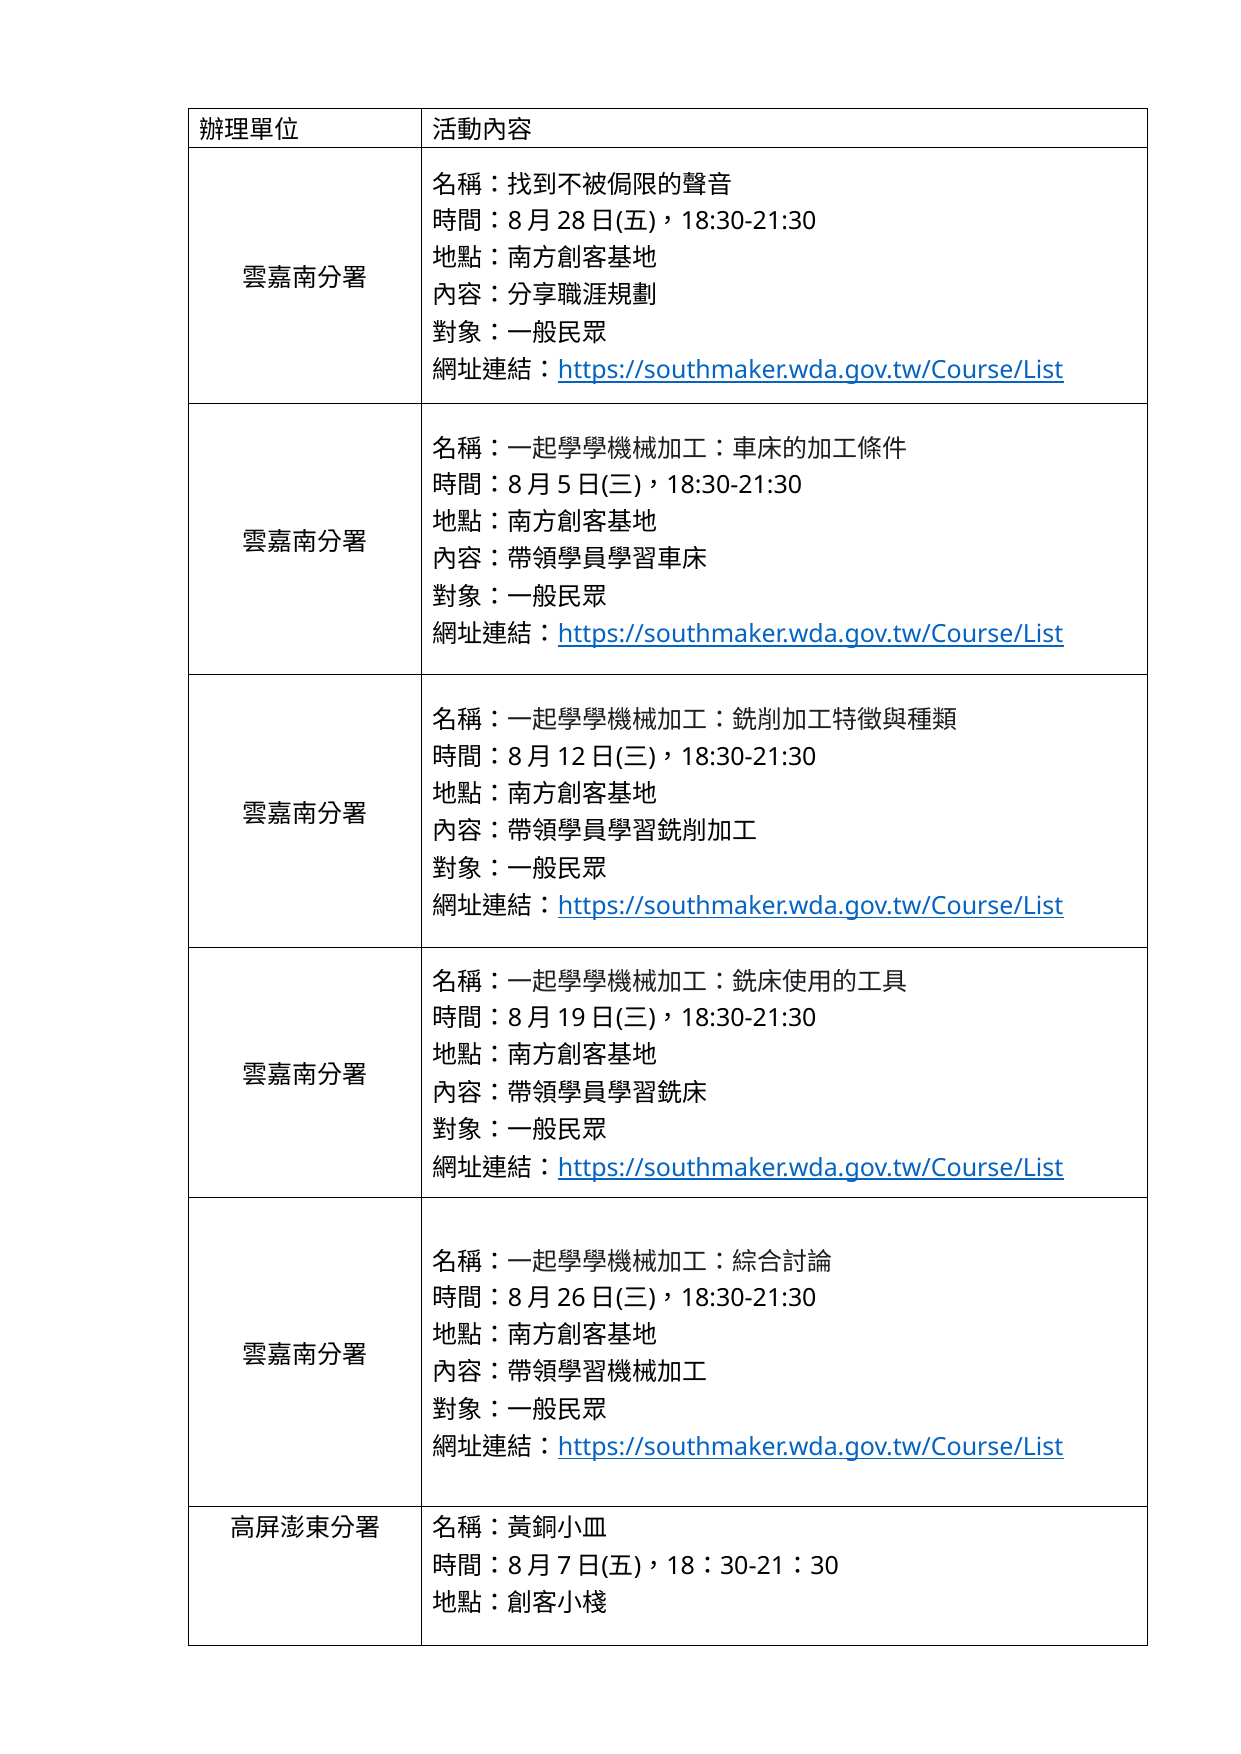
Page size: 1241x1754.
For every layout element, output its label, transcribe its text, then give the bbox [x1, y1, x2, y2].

table_cell 名稱：一起學學機械加工：銑床使用的工具 時間：8月19日(三)，18:30-21:30 地點：南方創客基地 內容：帶領學員學習銑床 對象：一般民眾 網址連結：https://southmaker.wda.gov.tw/Course/List [422, 948, 1147, 1197]
table_cell 雲嘉南分署 [189, 948, 421, 1197]
table_header 辦理單位 [189, 109, 421, 147]
table_cell 高屏澎東分署 [189, 1507, 421, 1645]
table_cell 雲嘉南分署 [189, 148, 421, 403]
table_cell 名稱：一起學學機械加工：銑削加工特徵與種類 時間：8月12日(三)，18:30-21:30 地點：南方創客基地 內容：帶領學員學習銑削加工 對象：一般民眾 網址連結：https://southmaker.wda.gov.tw/Course/List [422, 675, 1147, 947]
table_cell 名稱：找到不被侷限的聲音 時間：8月28日(五)，18:30-21:30 地點：南方創客基地 內容：分享職涯規劃 對象：一般民眾 網址連結：https://southmaker.wda.gov.tw/Course/List [422, 148, 1147, 403]
table_cell 名稱：一起學學機械加工：車床的加工條件 時間：8月5日(三)，18:30-21:30 地點：南方創客基地 內容：帶領學員學習車床 對象：一般民眾 網址連結：https://southmaker.wda.gov.tw/Course/List [422, 404, 1147, 674]
table_cell 雲嘉南分署 [189, 404, 421, 674]
table_cell 雲嘉南分署 [189, 675, 421, 947]
table_cell 雲嘉南分署 [189, 1198, 421, 1506]
table_header 活動內容 [422, 109, 1147, 147]
table_cell 名稱：一起學學機械加工：綜合討論 時間：8月26日(三)，18:30-21:30 地點：南方創客基地 內容：帶領學習機械加工 對象：一般民眾 網址連結：https://southmaker.wda.gov.tw/Course/List [422, 1198, 1147, 1506]
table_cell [422, 1507, 1147, 1645]
